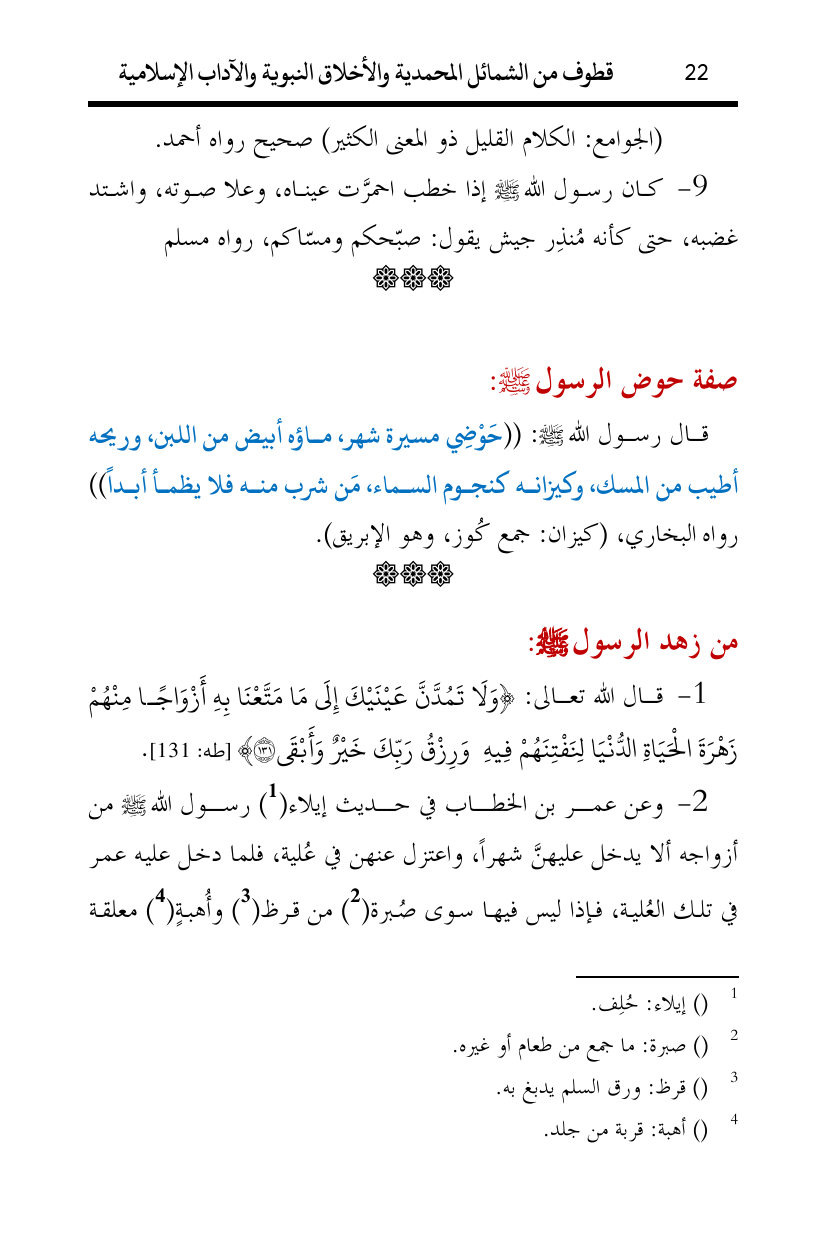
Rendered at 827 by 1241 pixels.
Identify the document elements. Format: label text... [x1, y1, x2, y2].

text صفة حوض الرسول ج: [89, 353, 738, 411]
text 9- كان رسول الله ج إذا خطب احمرَّت عيناه، وعلا صوته، واشتد غضبه، حتى كأنه مُنذِر جيش يقول: صبّحكم ومسّاكم، رواه مسلم [89, 165, 738, 264]
text من زهد الرسول ج: [89, 614, 738, 672]
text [89, 774, 738, 936]
text 1- قال الله تعالى: ﴿وَلَا تَمُدَّنَّ عَيْنَيْكَ إِلَى مَا مَتَّعْنَا بِهِ أَزْوَاجًا مِنْهُمْ زَهْرَةَ الْحَيَاةِ الدُّنْيَا لِنَفْتِنَهُمْ فِيهِ وَرِزْقُ رَبِّكَ خَيْرٌ وَأَبْقَى١٣١﴾ [طه: 131]. [89, 672, 738, 774]
text قال رسول الله ج: ((حَوْضِي مسيرة شهر، ماؤه أبيض من اللبن، وريحه أطيب من المسك، وكيزانه كنجوم السماء، مَن شرب منه فلا يظمأ أبداً)) رواه البخاري، (كيزان: جمع كُوز، وهو الإبريق). [89, 411, 738, 560]
text (الجوامع: الكلام القليل ذو المعنى الكثير) صحيح رواه أحمد. [89, 115, 738, 165]
